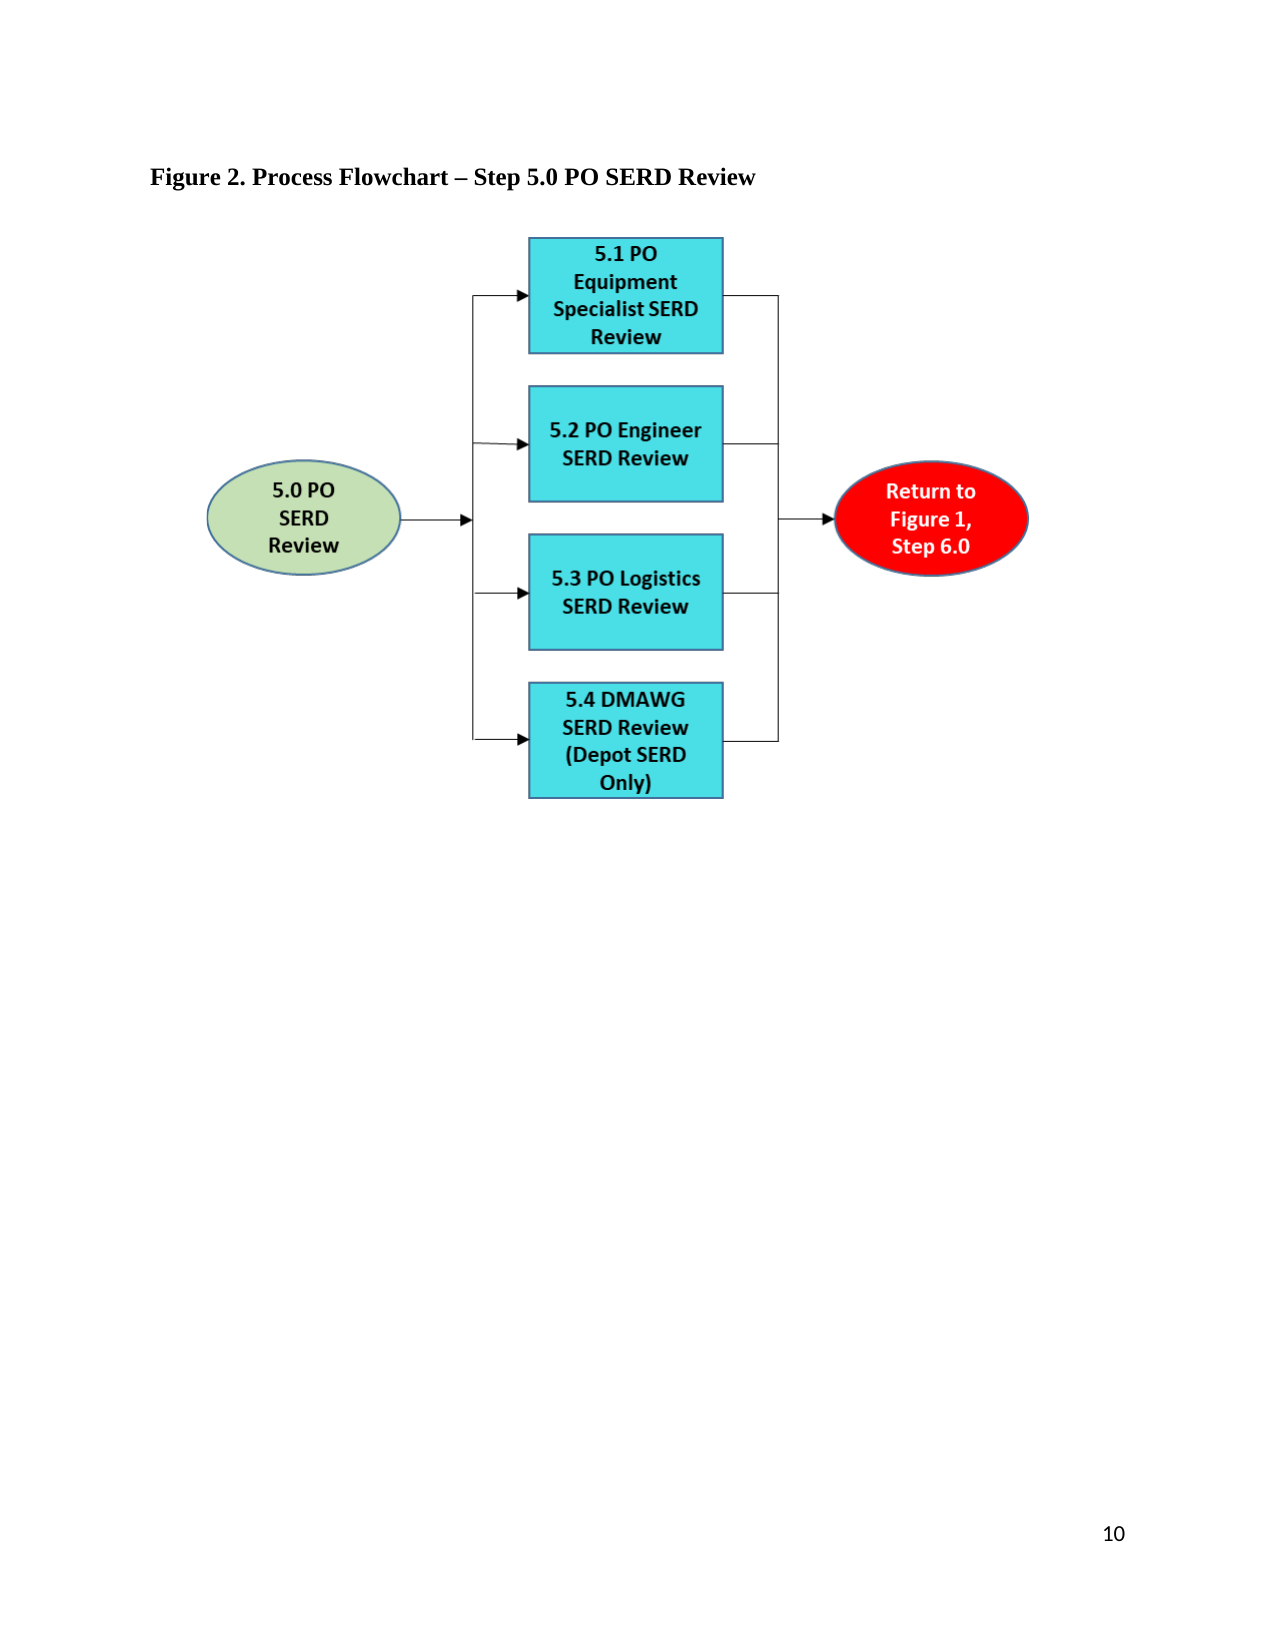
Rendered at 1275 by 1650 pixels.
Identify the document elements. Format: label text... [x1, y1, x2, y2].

picture [206, 232, 1029, 810]
text Figure 2. Process Flowchart – Step 5.0 PO SERD Review [150, 162, 1125, 191]
